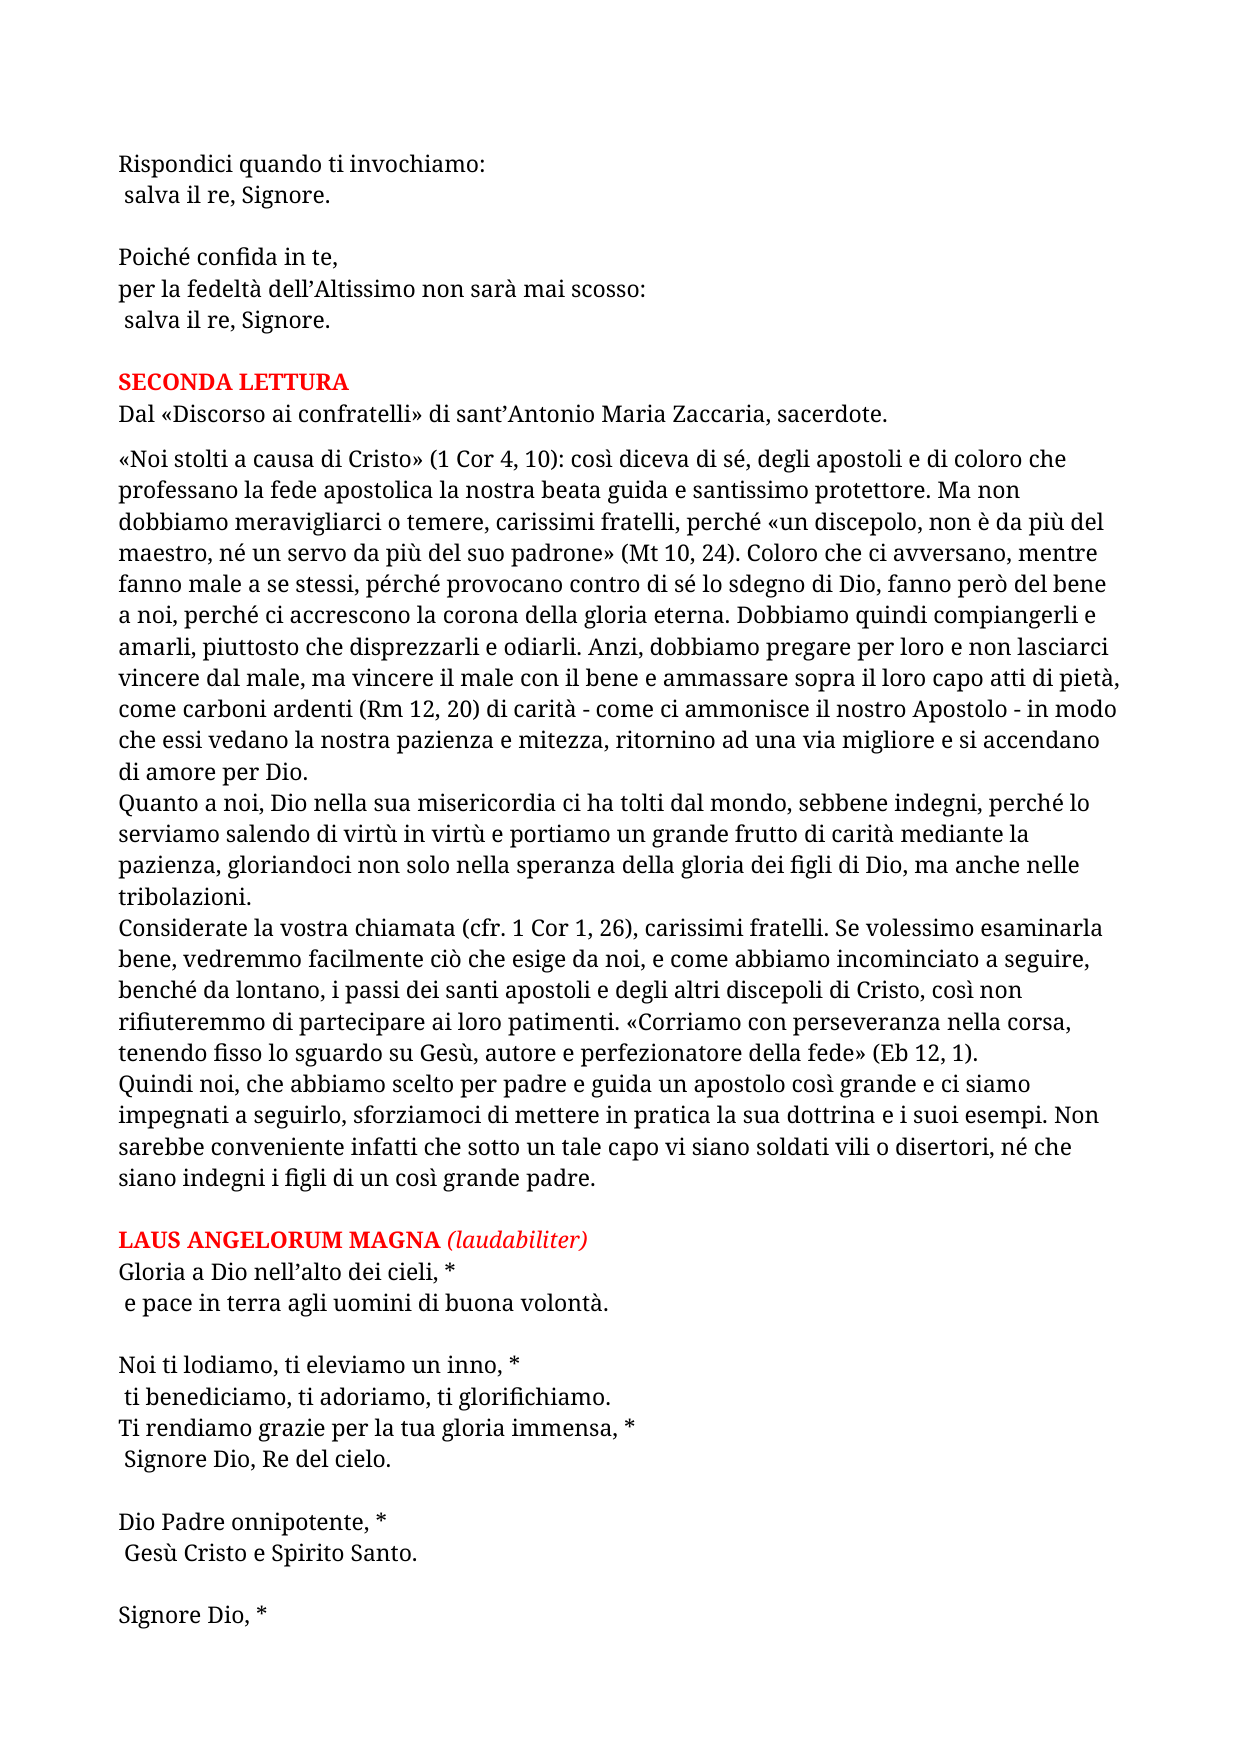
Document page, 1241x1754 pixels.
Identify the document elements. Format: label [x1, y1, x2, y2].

text [118, 148, 1122, 1631]
